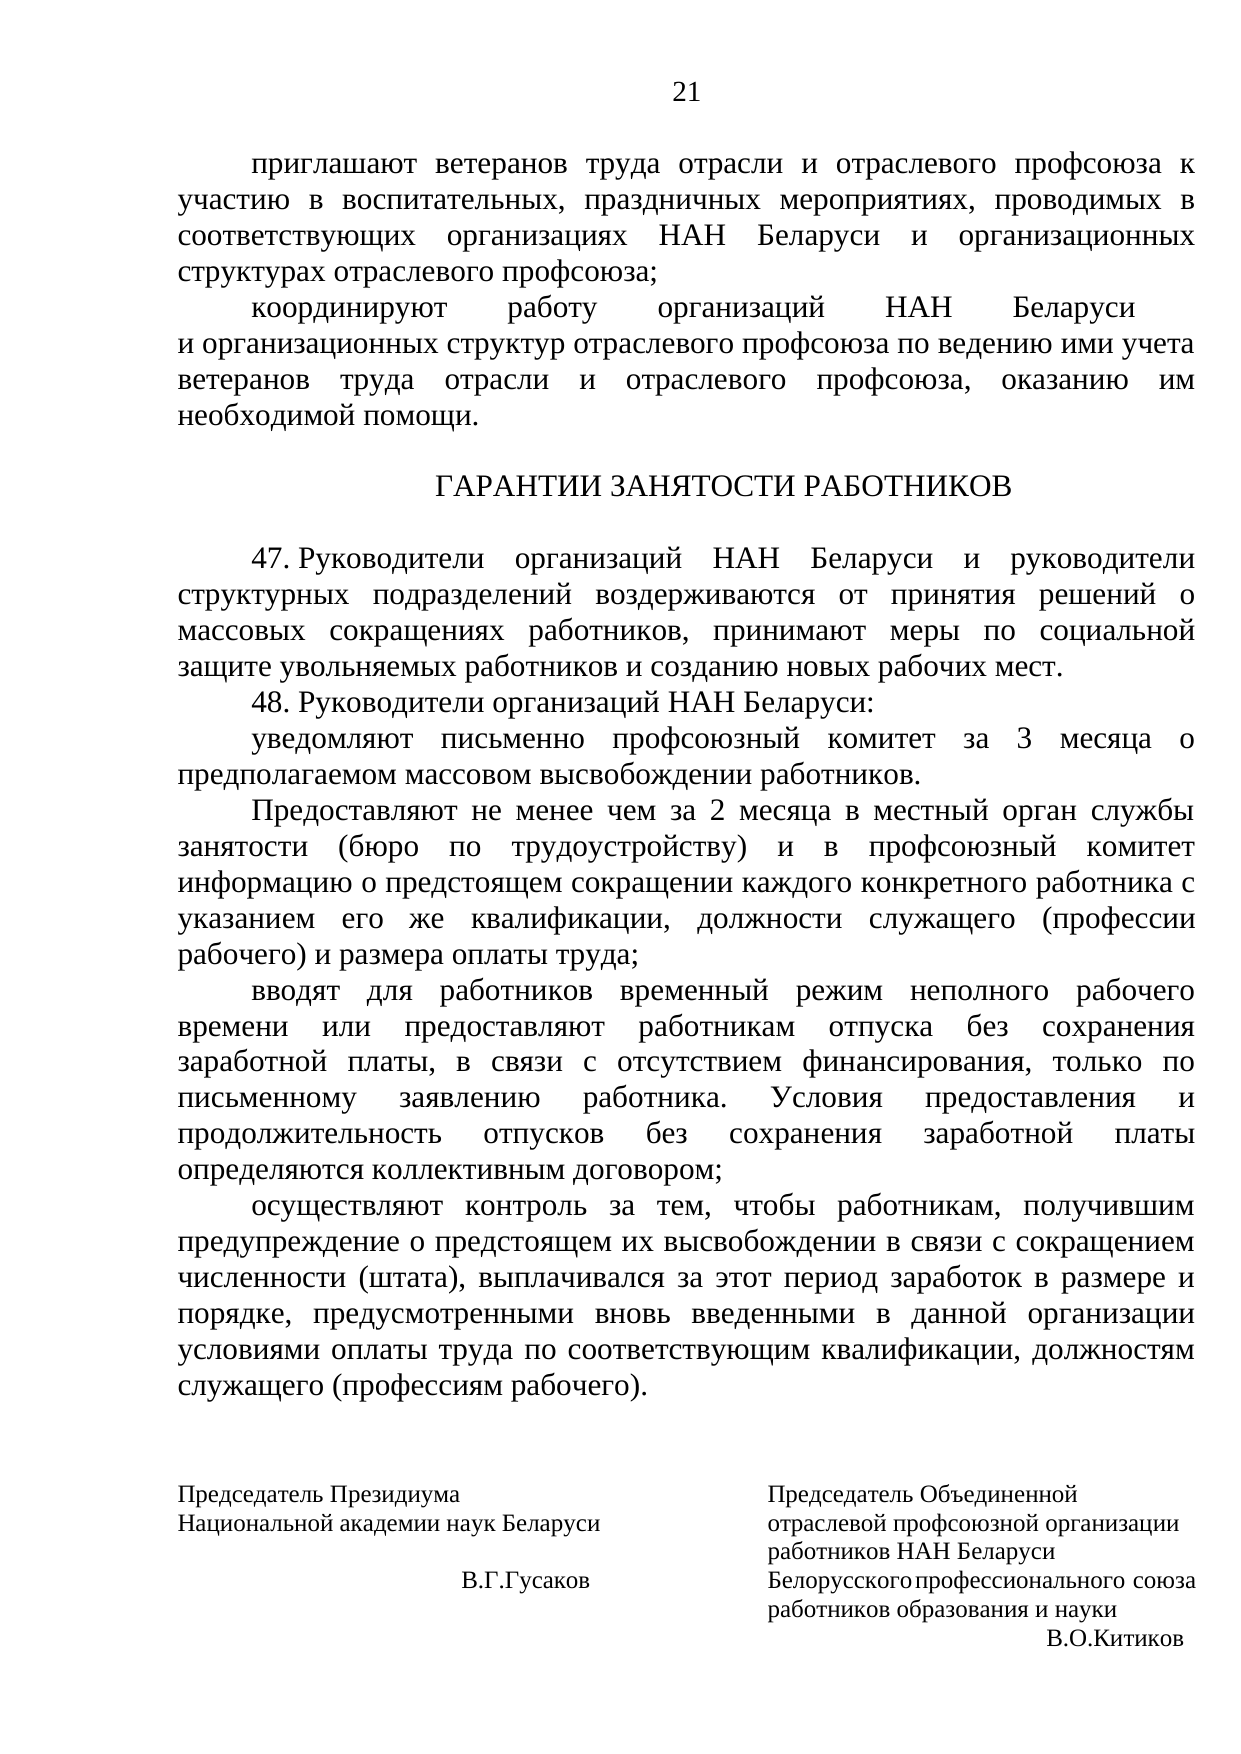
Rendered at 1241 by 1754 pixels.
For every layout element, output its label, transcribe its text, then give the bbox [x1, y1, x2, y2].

text вводят для работников временный режим неполного рабочего времени или предоставляют работникам отпуска без сохранения заработной платы, в связи с отсутствием финансирования, только по письменному заявлению работника. Условия предоставления и продолжительность отпусков без сохранения заработной платы определяются коллективным договором; [177, 971, 1196, 1186]
text осуществляют контроль за тем, чтобы работникам, получившим предупреждение о предстоящем их высвобождении в связи с сокращением численности (штата), выплачивался за этот период заработок в размере и порядке, предусмотренными вновь введенными в данной организации условиями оплаты труда по соответствующим квалификации, должностям служащего (профессиям рабочего). [177, 1186, 1196, 1402]
text 48. Руководители организаций НАН Беларуси: [177, 683, 1196, 719]
text Предоставляют не менее чем за 2 месяца в местный орган службы занятости (бюро по трудоустройству) и в профсоюзный комитет информацию о предстоящем сокращении каждого конкретного работника с указанием его же квалификации, должности служащего (профессии рабочего) и размера оплаты труда; [177, 791, 1196, 971]
text уведомляют письменно профсоюзный комитет за 3 месяца о предполагаемом массовом высвобождении работников. [177, 719, 1196, 791]
text ГАРАНТИИ занятости работников [177, 468, 1196, 504]
text приглашают ветеранов труда отрасли и отраслевого профсоюза к участию в воспитательных, праздничных мероприятиях, проводимых в соответствующих организациях НАН Беларуси и организационных структурах отраслевого профсоюза; [177, 144, 1196, 288]
text координируют работу организаций НАН Беларуси и организационных структур отраслевого профсоюза по ведению ими учета ветеранов труда отрасли и отраслевого профсоюза, оказанию им необходимой помощи. [177, 288, 1196, 432]
text 47. Руководители организаций НАН Беларуси и руководители структурных подразделений воздерживаются от принятия решений о массовых сокращениях работников, принимают меры по социальной защите увольняемых работников и созданию новых рабочих мест. [177, 539, 1196, 683]
